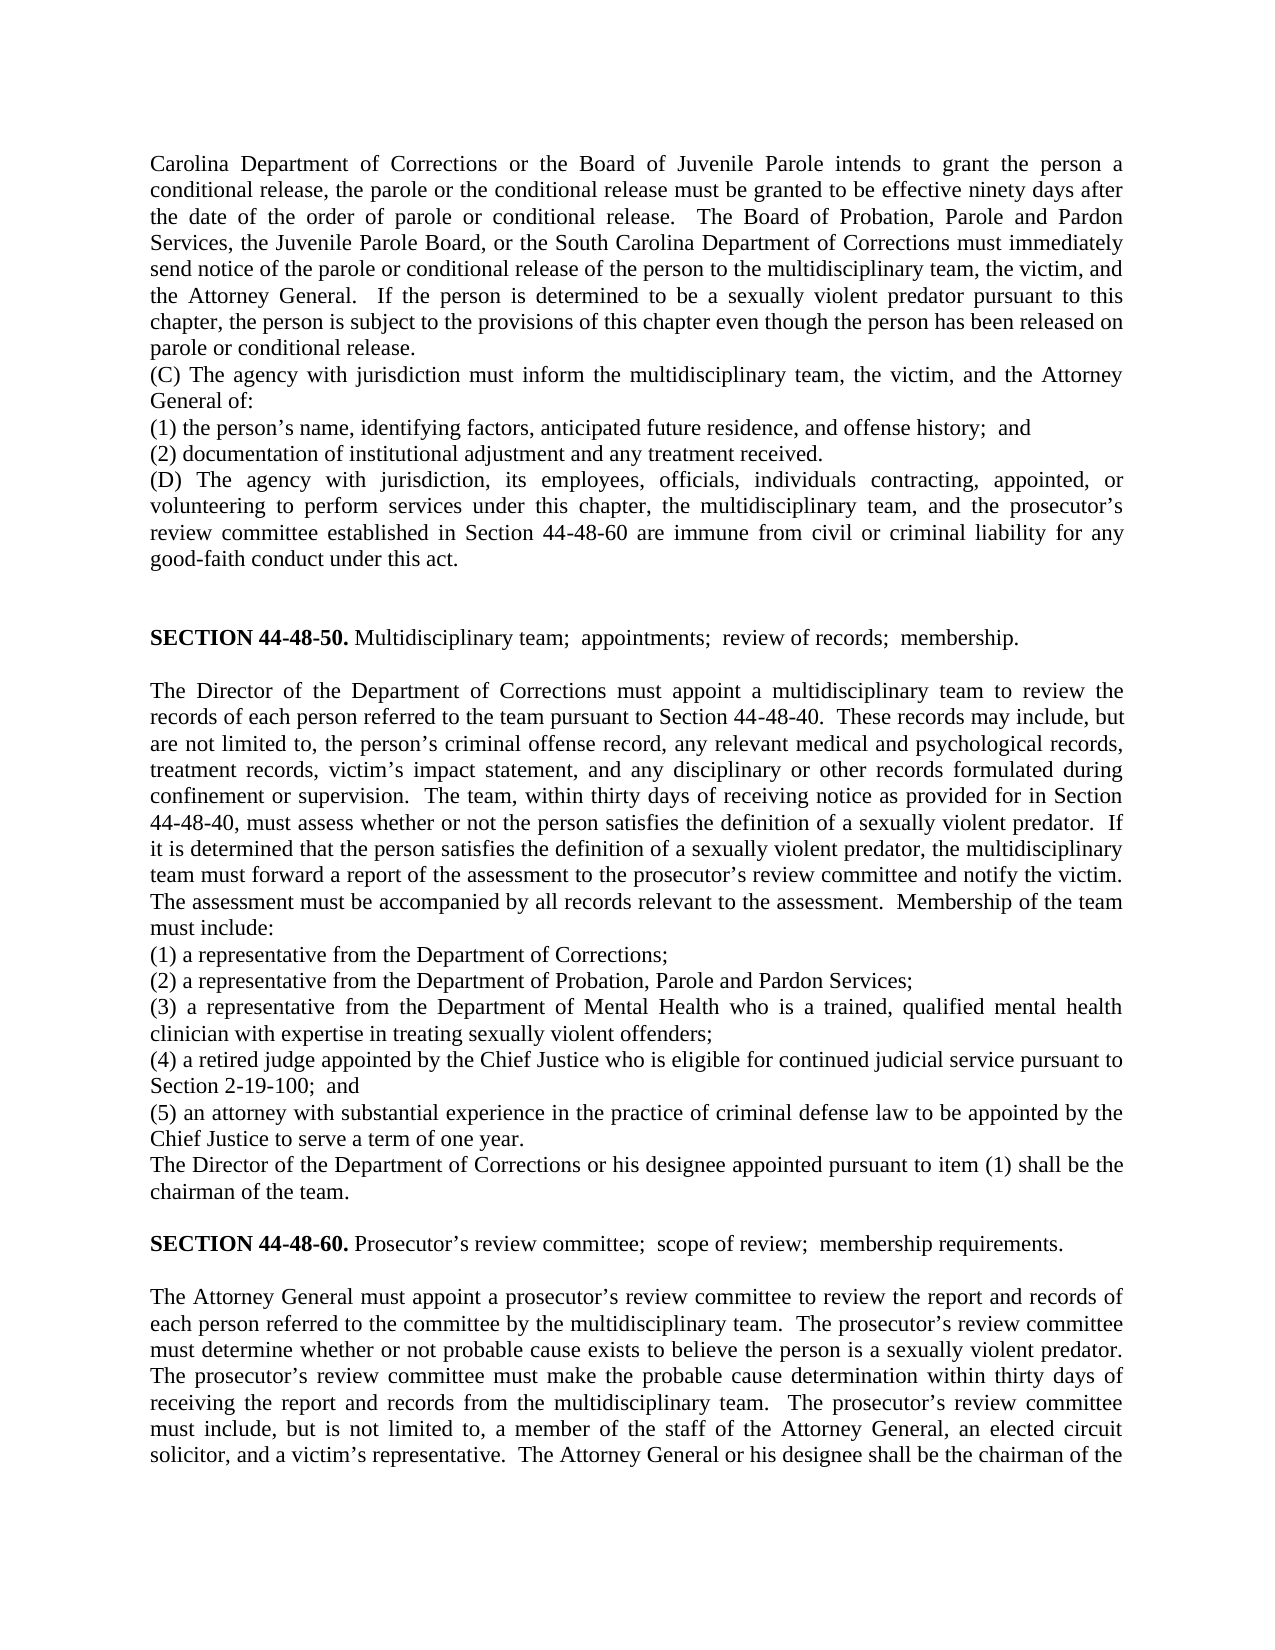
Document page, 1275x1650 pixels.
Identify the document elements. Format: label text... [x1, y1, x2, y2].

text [150, 1283, 1125, 1468]
text (5) an attorney with substantial experience in the practice of criminal defense law to be appointed by the Chief Justice to serve a term of one year. [150, 1099, 1125, 1151]
text (2) documentation of institutional adjustment and any treatment received. [150, 440, 1125, 466]
text SECTION 44-48-60. Prosecutor’s review committee; scope of review; membership requirements. [150, 1231, 1125, 1257]
text The Director of the Department of Corrections must appoint a multidisciplinary team to review the records of each person referred to the team pursuant to Section 44-48-40. These records may include, but are not limited to, the person’s criminal offense record, any relevant medical and psychological records, treatment records, victim’s impact statement, and any disciplinary or other records formulated during confinement or supervision. The team, within thirty days of receiving notice as provided for in Section 44-48-40, must assess whether or not the person satisfies the definition of a sexually violent predator. If it is determined that the person satisfies the definition of a sexually violent predator, the multidisciplinary team must forward a report of the assessment to the prosecutor’s review committee and notify the victim. The assessment must be accompanied by all records relevant to the assessment. Membership of the team must include: [150, 677, 1125, 941]
text The Director of the Department of Corrections or his designee appointed pursuant to item (1) shall be the chairman of the team. [150, 1151, 1125, 1204]
text (1) the person’s name, identifying factors, anticipated future residence, and offense history; and [150, 413, 1125, 440]
text (D) The agency with jurisdiction, its employees, officials, individuals contracting, appointed, or volunteering to perform services under this chapter, the multidisciplinary team, and the prosecutor’s review committee established in Section 44-48-60 are immune from civil or criminal liability for any good-faith conduct under this act. [150, 466, 1125, 572]
text (2) a representative from the Department of Probation, Parole and Pardon Services; [150, 967, 1125, 993]
text (3) a representative from the Department of Mental Health who is a trained, qualified mental health clinician with expertise in treating sexually violent offenders; [150, 993, 1125, 1046]
text SECTION 44-48-50. Multidisciplinary team; appointments; review of records; membership. [150, 624, 1125, 651]
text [150, 150, 1125, 361]
text (4) a retired judge appointed by the Chief Justice who is eligible for continued judicial service pursuant to Section 2-19-100; and [150, 1046, 1125, 1099]
text (1) a representative from the Department of Corrections; [150, 941, 1125, 967]
text (C) The agency with jurisdiction must inform the multidisciplinary team, the victim, and the Attorney General of: [150, 361, 1125, 413]
